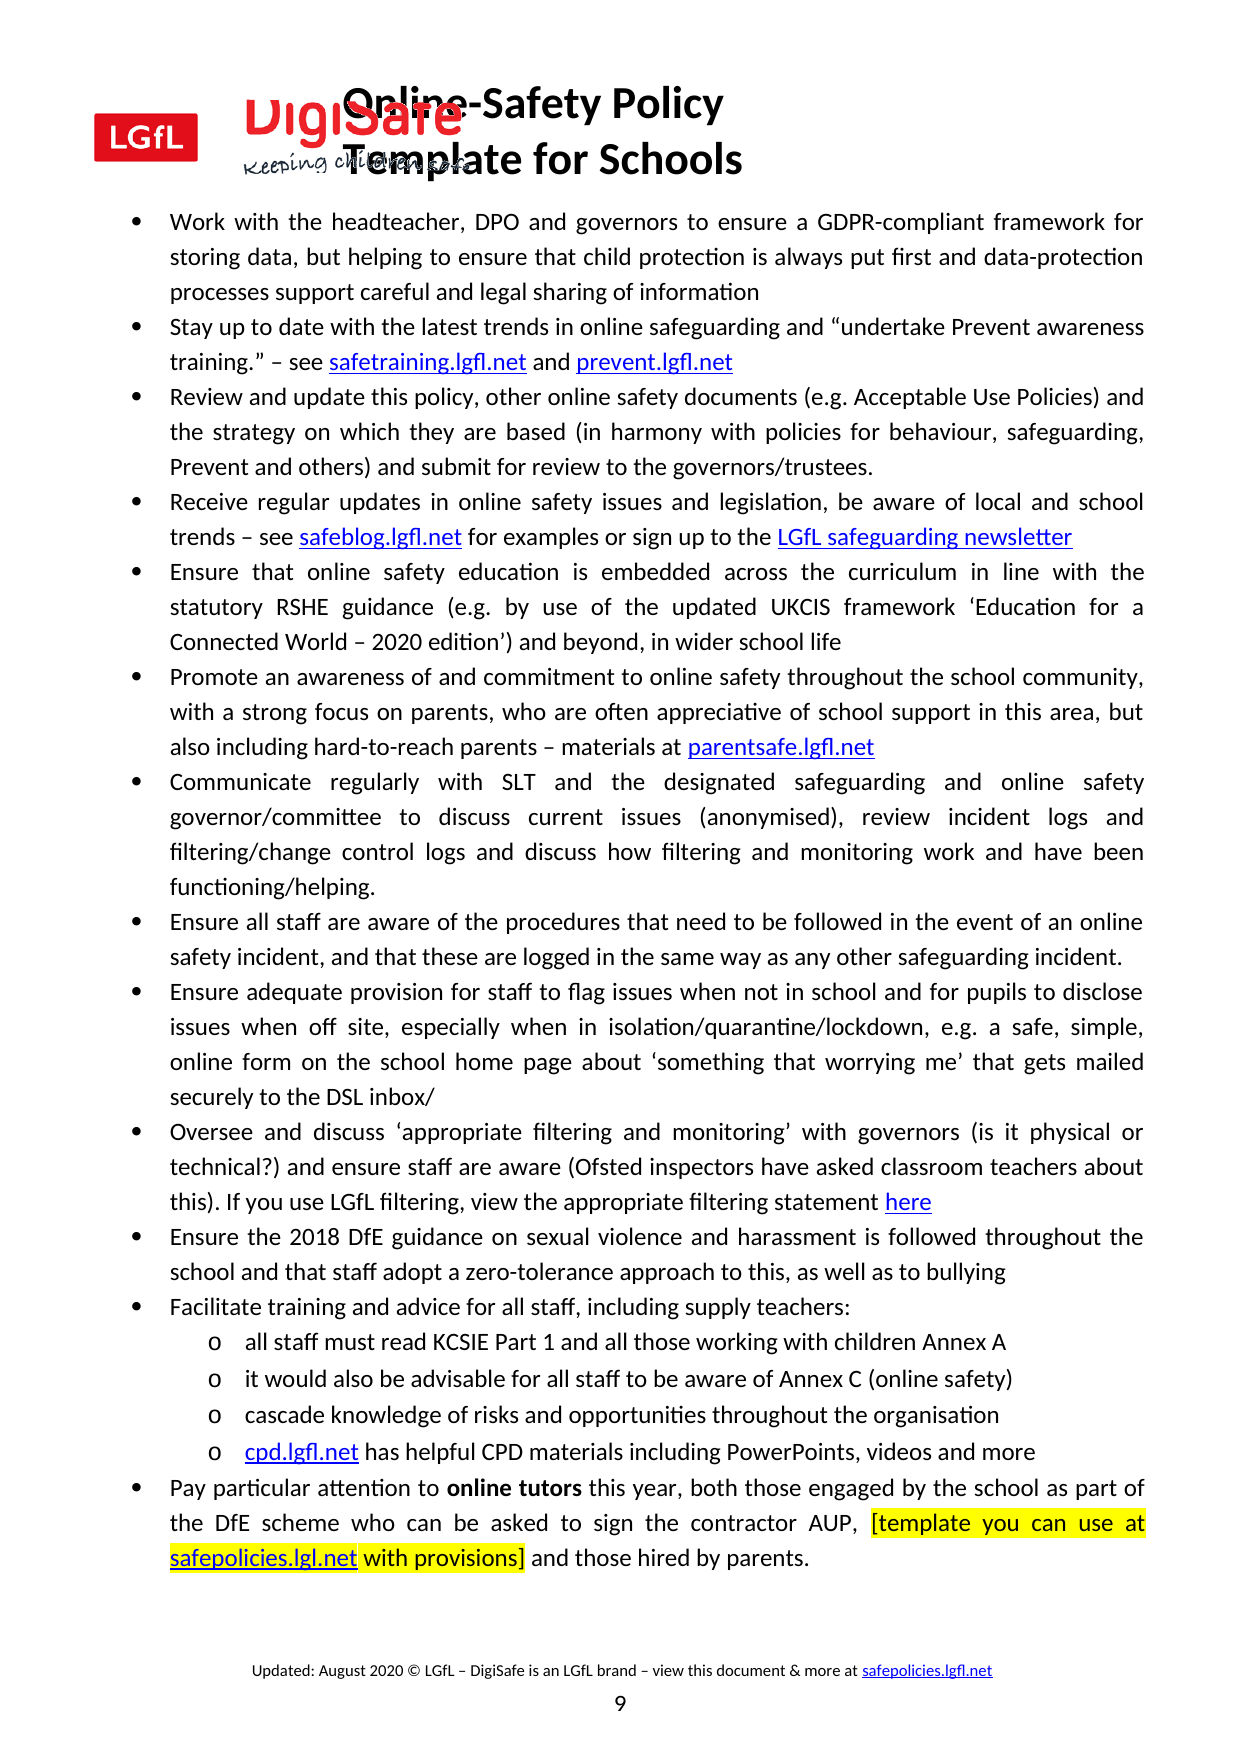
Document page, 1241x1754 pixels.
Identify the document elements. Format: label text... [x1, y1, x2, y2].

picture [86, 97, 474, 178]
list Review and update this policy, other online safety documents (e.g. Acceptable Use Policies) and the strategy on which they are based (in harmony with policies for behaviour, safeguarding, Prevent and others) and submit for review to the governors/trustees. [132, 382, 1146, 482]
list all staff must read KCSIE Part 1 and all those working with children Annex A [207, 1327, 1146, 1358]
list cpd.lgfl.net has helpful CPD materials including PowerPoints, videos and more [207, 1436, 1146, 1468]
list Ensure that online safety education is embedded across the curriculum in line with the statutory RSHE guidance (e.g. by use of the updated UKCIS framework ‘Education for a Connected World – 2020 edition’) and beyond, in wider school life [132, 557, 1146, 657]
list Ensure all staff are aware of the procedures that need to be followed in the event of an online safety incident, and that these are logged in the same way as any other safeguarding incident. [132, 907, 1146, 972]
list Pay particular attention to online tutors this year, both those engaged by the school as part of the DfE scheme who can be asked to sign the contractor AUP, [template you can use at safepolicies.lgl.net with provisions] and those hired by parents. [132, 1472, 1146, 1573]
list it would also be advisable for all staff to be aware of Annex C (online safety) [207, 1363, 1146, 1395]
list Oversee and discuss ‘appropriate filtering and monitoring’ with governors (is it physical or technical?) and ensure staff are aware (Ofsted inspectors have asked classroom teachers about this). If you use LGfL filtering, view the appropriate filtering statement here [132, 1117, 1146, 1217]
list Work with the headteacher, DPO and governors to ensure a GDPR-compliant framework for storing data, but helping to ensure that child protection is always put first and data-protection processes support careful and legal sharing of information [132, 207, 1146, 307]
list Ensure the 2018 DfE guidance on sexual violence and harassment is followed throughout the school and that staff adopt a zero-tolerance approach to this, as well as to bullying [132, 1222, 1146, 1287]
list Ensure adequate provision for staff to flag issues when not in school and for pupils to disclose issues when off site, especially when in isolation/quarantine/lockdown, e.g. a safe, simple, online form on the school home page about ‘something that worrying me’ that gets mailed securely to the DSL inbox/ [132, 977, 1146, 1112]
list Facilitate training and advice for all staff, including supply teachers: [132, 1292, 1146, 1322]
list Promote an awareness of and commitment to online safety throughout the school community, with a strong focus on parents, who are often appreciative of school support in this area, but also including hard-to-reach parents – materials at parentsafe.lgfl.net [132, 662, 1146, 762]
list cascade knowledge of risks and opportunities throughout the organisation [207, 1399, 1146, 1431]
list Receive regular updates in online safety issues and legislation, be aware of local and school trends – see safeblog.lgfl.net for examples or sign up to the LGfL safeguarding newsletter [132, 487, 1146, 552]
list Communicate regularly with SLT and the designated safeguarding and online safety governor/committee to discuss current issues (anonymised), review incident logs and filtering/change control logs and discuss how filtering and monitoring work and have been functioning/helping. [132, 767, 1146, 902]
list Stay up to date with the latest trends in online safeguarding and “undertake Prevent awareness training.” – see safetraining.lgfl.net and prevent.lgfl.net [132, 312, 1146, 377]
